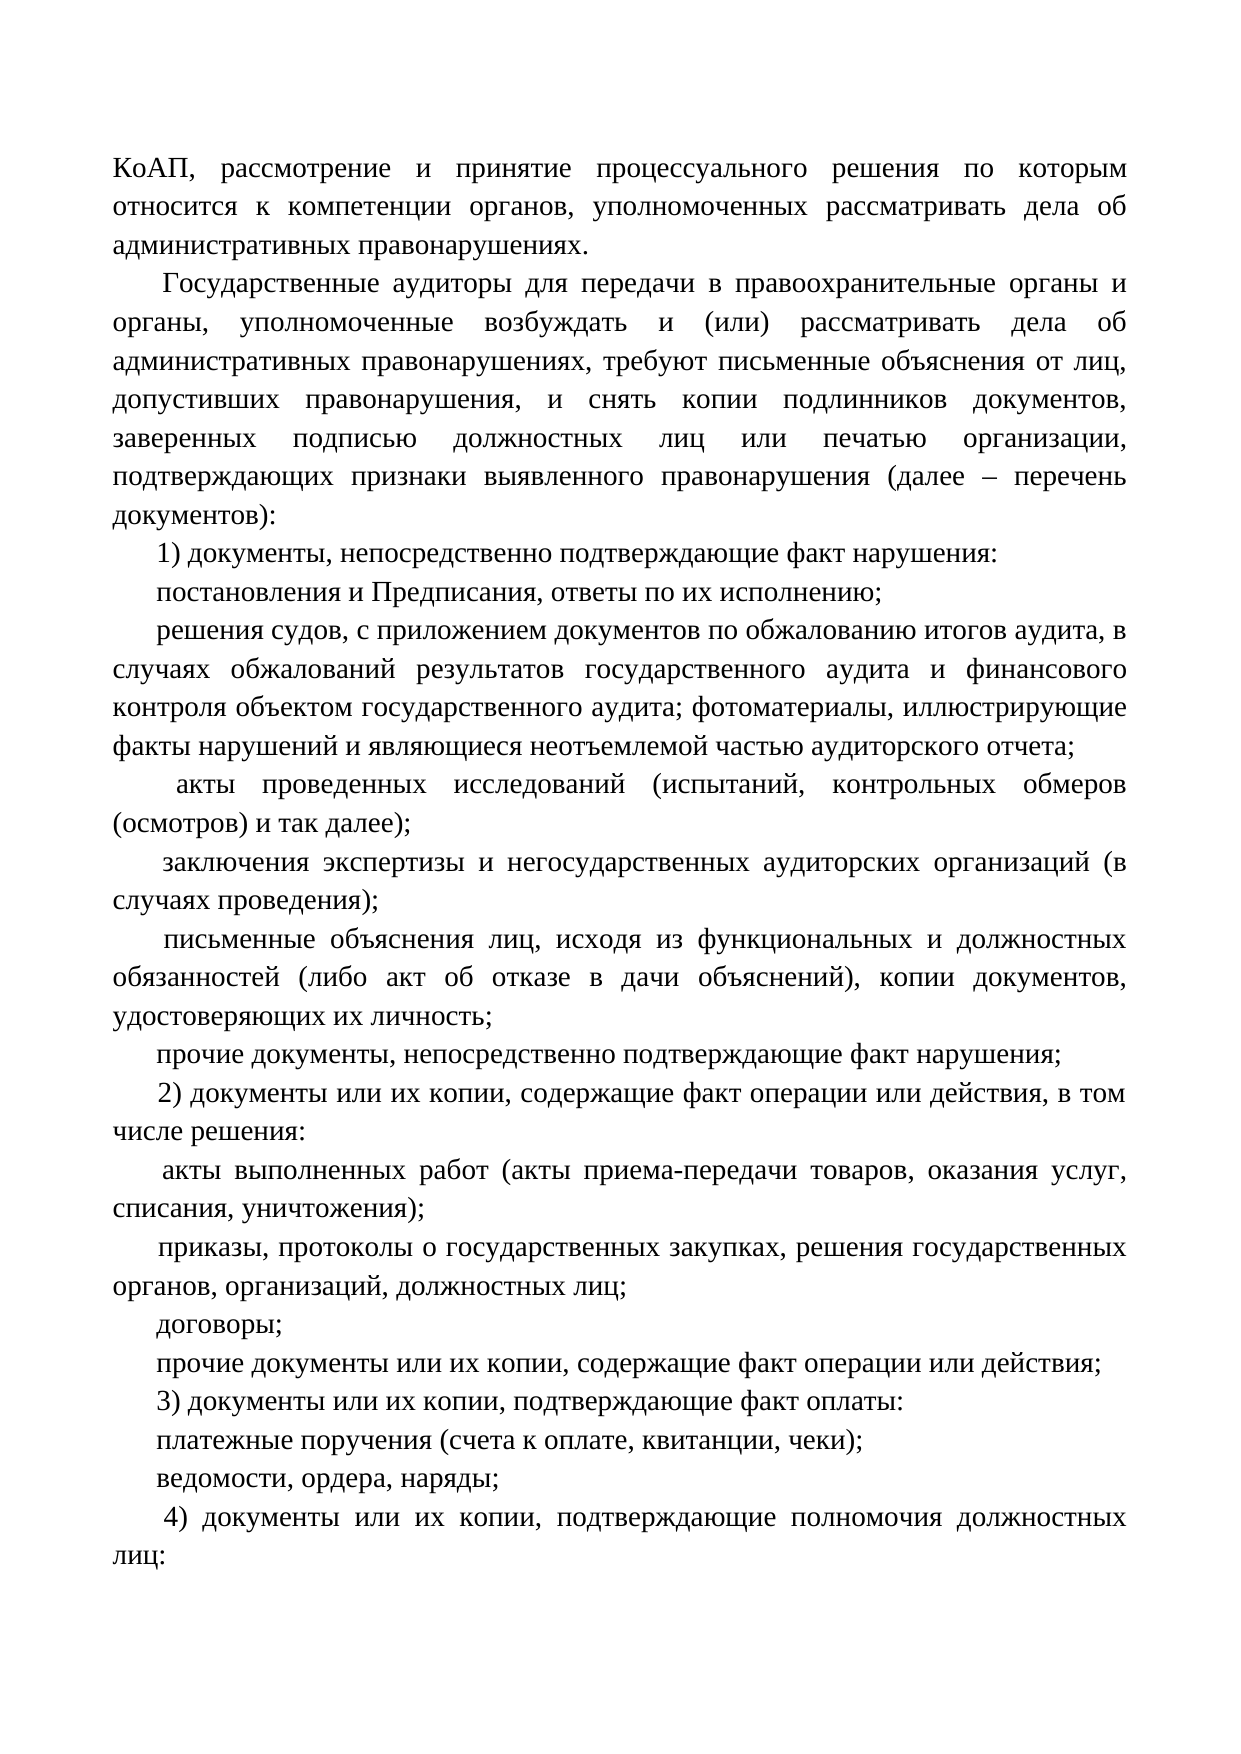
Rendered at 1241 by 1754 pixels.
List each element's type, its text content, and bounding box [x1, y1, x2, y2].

text акты выполненных работ (акты приема-передачи товаров, оказания услуг, списания, уничтожения); [112, 1152, 1128, 1224]
text 4) документы или их копии, подтверждающие полномочия должностных лиц: [112, 1499, 1128, 1571]
text прочие документы или их копии, содержащие факт операции или действия; [112, 1345, 1128, 1378]
text письменные объяснения лиц, исходя из функциональных и должностных обязанностей (либо акт об отказе в дачи объяснений), копии документов, удостоверяющих их личность; [112, 921, 1128, 1031]
text приказы, протоколы о государственных закупках, решения государственных органов, организаций, должностных лиц; [112, 1229, 1128, 1301]
text акты проведенных исследований (испытаний, контрольных обмеров (осмотров) и так далее); [112, 767, 1128, 839]
text 2) документы или их копии, содержащие факт операции или действия, в том числе решения: [112, 1075, 1128, 1147]
text платежные поручения (счета к оплате, квитанции, чеки); [112, 1422, 1128, 1455]
text постановления и Предписания, ответы по их исполнению; [112, 574, 1128, 607]
text заключения экспертизы и негосударственных аудиторских организаций (в случаях проведения); [112, 844, 1128, 916]
text ведомости, ордера, наряды; [112, 1460, 1128, 1494]
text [112, 150, 1128, 261]
text решения судов, с приложением документов по обжалованию итогов аудита, в случаях обжалований результатов государственного аудита и финансового контроля объектом государственного аудита; фотоматериалы, иллюстрирующие факты нарушений и являющиеся неотъемлемой частью аудиторского отчета; [112, 612, 1128, 762]
text 1) документы, непосредственно подтверждающие факт нарушения: [112, 535, 1128, 569]
text 3) документы или их копии, подтверждающие факт оплаты: [112, 1383, 1128, 1417]
text прочие документы, непосредственно подтверждающие факт нарушения; [112, 1036, 1128, 1070]
text договоры; [112, 1306, 1128, 1340]
text Государственные аудиторы для передачи в правоохранительные органы и органы, уполномоченные возбуждать и (или) рассматривать дела об административных правонарушениях, требуют письменные объяснения от лиц, допустивших правонарушения, и снять копии подлинников документов, заверенных подписью должностных лиц или печатью организации, подтверждающих признаки выявленного правонарушения (далее – перечень документов): [112, 266, 1128, 530]
